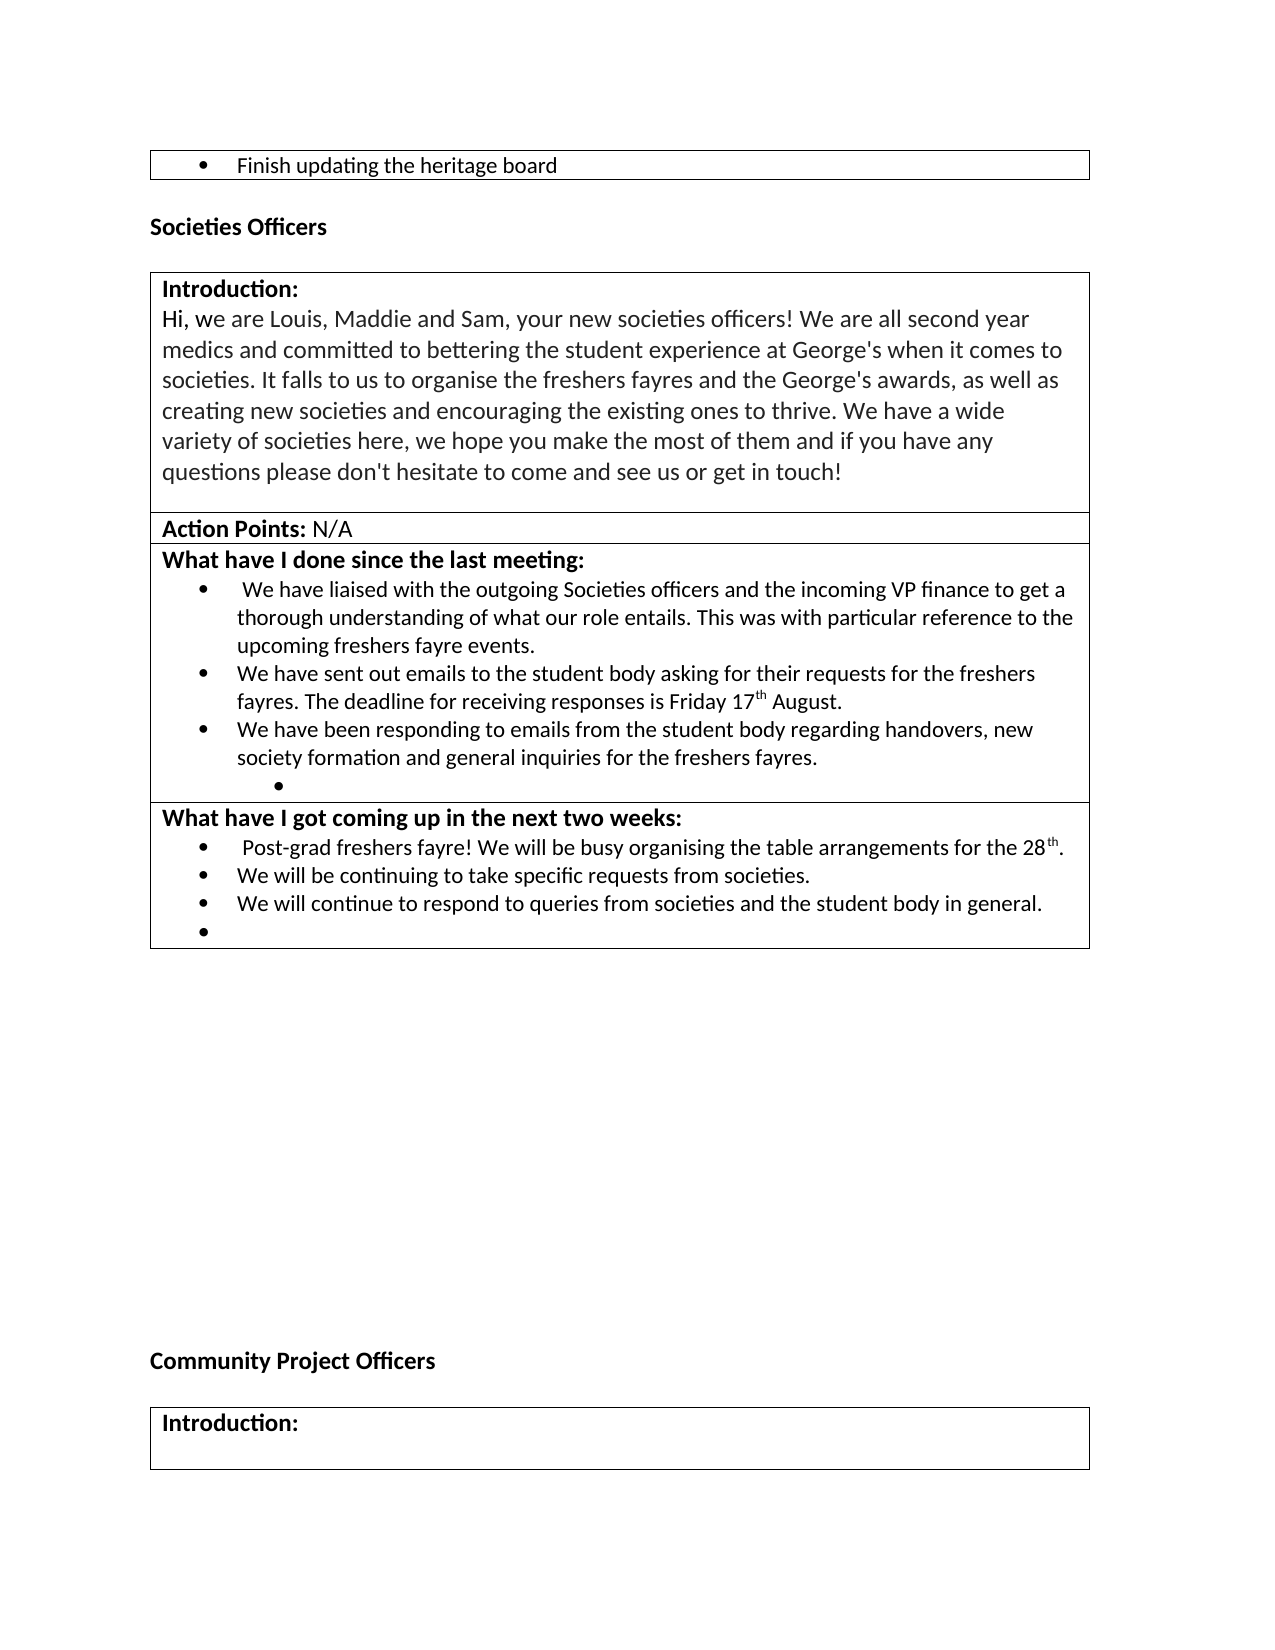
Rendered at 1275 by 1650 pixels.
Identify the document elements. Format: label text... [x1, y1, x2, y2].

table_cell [151, 151, 1089, 179]
text Societies Officers [150, 211, 1125, 241]
table_cell Action Points: N/A [151, 513, 1089, 543]
table_header Introduction: Hi, we are Louis, Maddie and Sam, your new societies officers! We are all second year medics and committed to bettering the student experience at George's when it comes to societies. It falls to us to organise the freshers fayres and the George's awards, as well as creating new societies and encouraging the existing ones to thrive. We have a wide variety of societies here, we hope you make the most of them and if you have any questions please don't hesitate to come and see us or get in touch! [151, 273, 1089, 512]
table_header Introduction: [151, 1408, 1089, 1469]
text Community Project Officers [150, 1346, 1125, 1376]
table_cell What have I done since the last meeting: We have liaised with the outgoing Societies officers and the incoming VP finance to get a thorough understanding of what our role entails. This was with particular reference to the upcoming freshers fayre events. We have sent out emails to the student body asking for their requests for the freshers fayres. The deadline for receiving responses is Friday 17th August. We have been responding to emails from the student body regarding handovers, new society formation and general inquiries for the freshers fayres. [151, 544, 1089, 802]
table_cell What have I got coming up in the next two weeks: Post-grad freshers fayre! We will be busy organising the table arrangements for the 28th. We will be continuing to take specific requests from societies. We will continue to respond to queries from societies and the student body in general. [151, 803, 1089, 948]
